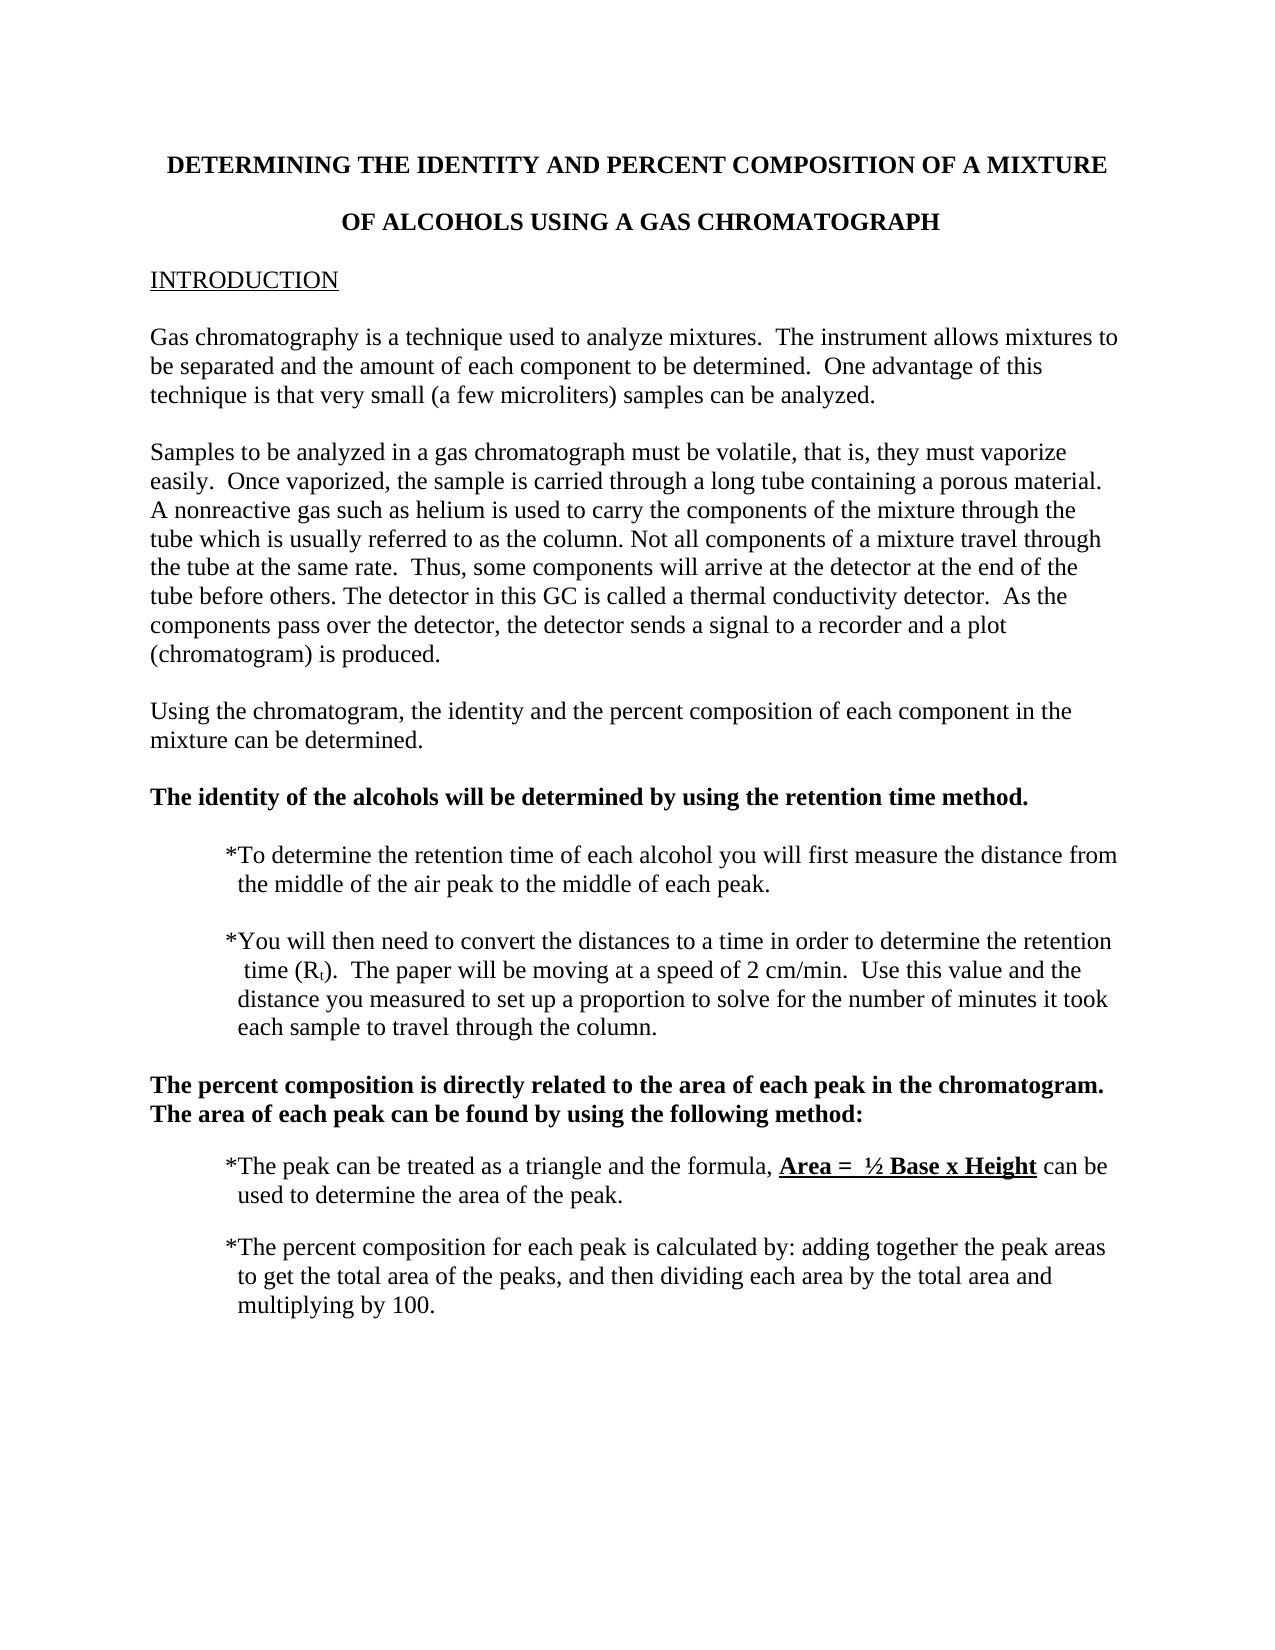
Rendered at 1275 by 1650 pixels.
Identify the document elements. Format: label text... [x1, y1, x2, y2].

text the middle of the air peak to the middle of each peak. [150, 869, 1125, 897]
text DETERMINING THE IDENTITY AND PERCENT COMPOSITION OF A MIXTURE [150, 150, 1125, 179]
text each sample to travel through the column. [150, 1012, 1125, 1041]
text *The percent composition for each peak is calculated by: adding together the peak areas [150, 1232, 1125, 1261]
text *The peak can be treated as a triangle and the formula, Area = ½ Base x Height can be [150, 1151, 1125, 1180]
text used to determine the area of the peak. [150, 1180, 1125, 1209]
text time (Rt). The paper will be moving at a speed of 2 cm/min. Use this value and the [150, 955, 1125, 984]
text Gas chromatography is a technique used to analyze mixtures. The instrument allows mixtures to be separated and the amount of each component to be determined. One advantage of this technique is that very small (a few microliters) samples can be analyzed. [150, 322, 1125, 409]
text multiplying by 100. [150, 1290, 1125, 1318]
text INTRODUCTION [150, 265, 1125, 294]
text The percent composition is directly related to the area of each peak in the chromatogram. The area of each peak can be found by using the following method: [150, 1070, 1125, 1127]
text Using the chromatogram, the identity and the percent composition of each component in the mixture can be determined. [150, 696, 1125, 754]
text The identity of the alcohols will be determined by using the retention time method. [150, 782, 1125, 811]
text *To determine the retention time of each alcohol you will first measure the distance from [150, 840, 1125, 869]
text *You will then need to convert the distances to a time in order to determine the retention [150, 926, 1125, 955]
text Samples to be analyzed in a gas chromatograph must be volatile, that is, they must vaporize easily. Once vaporized, the sample is carried through a long tube containing a porous material. A nonreactive gas such as helium is used to carry the components of the mixture through the tube which is usually referred to as the column. Not all components of a mixture travel through the tube at the same rate. Thus, some components will arrive at the detector at the end of the tube before others. The detector in this GC is called a thermal conductivity detector. As the components pass over the detector, the detector sends a signal to a recorder and a plot (chromatogram) is produced. [150, 437, 1125, 667]
text to get the total area of the peaks, and then dividing each area by the total area and [150, 1261, 1125, 1290]
text distance you measured to set up a proportion to solve for the number of minutes it took [150, 984, 1125, 1012]
text OF ALCOHOLS USING A GAS CHROMATOGRAPH [150, 207, 1125, 236]
